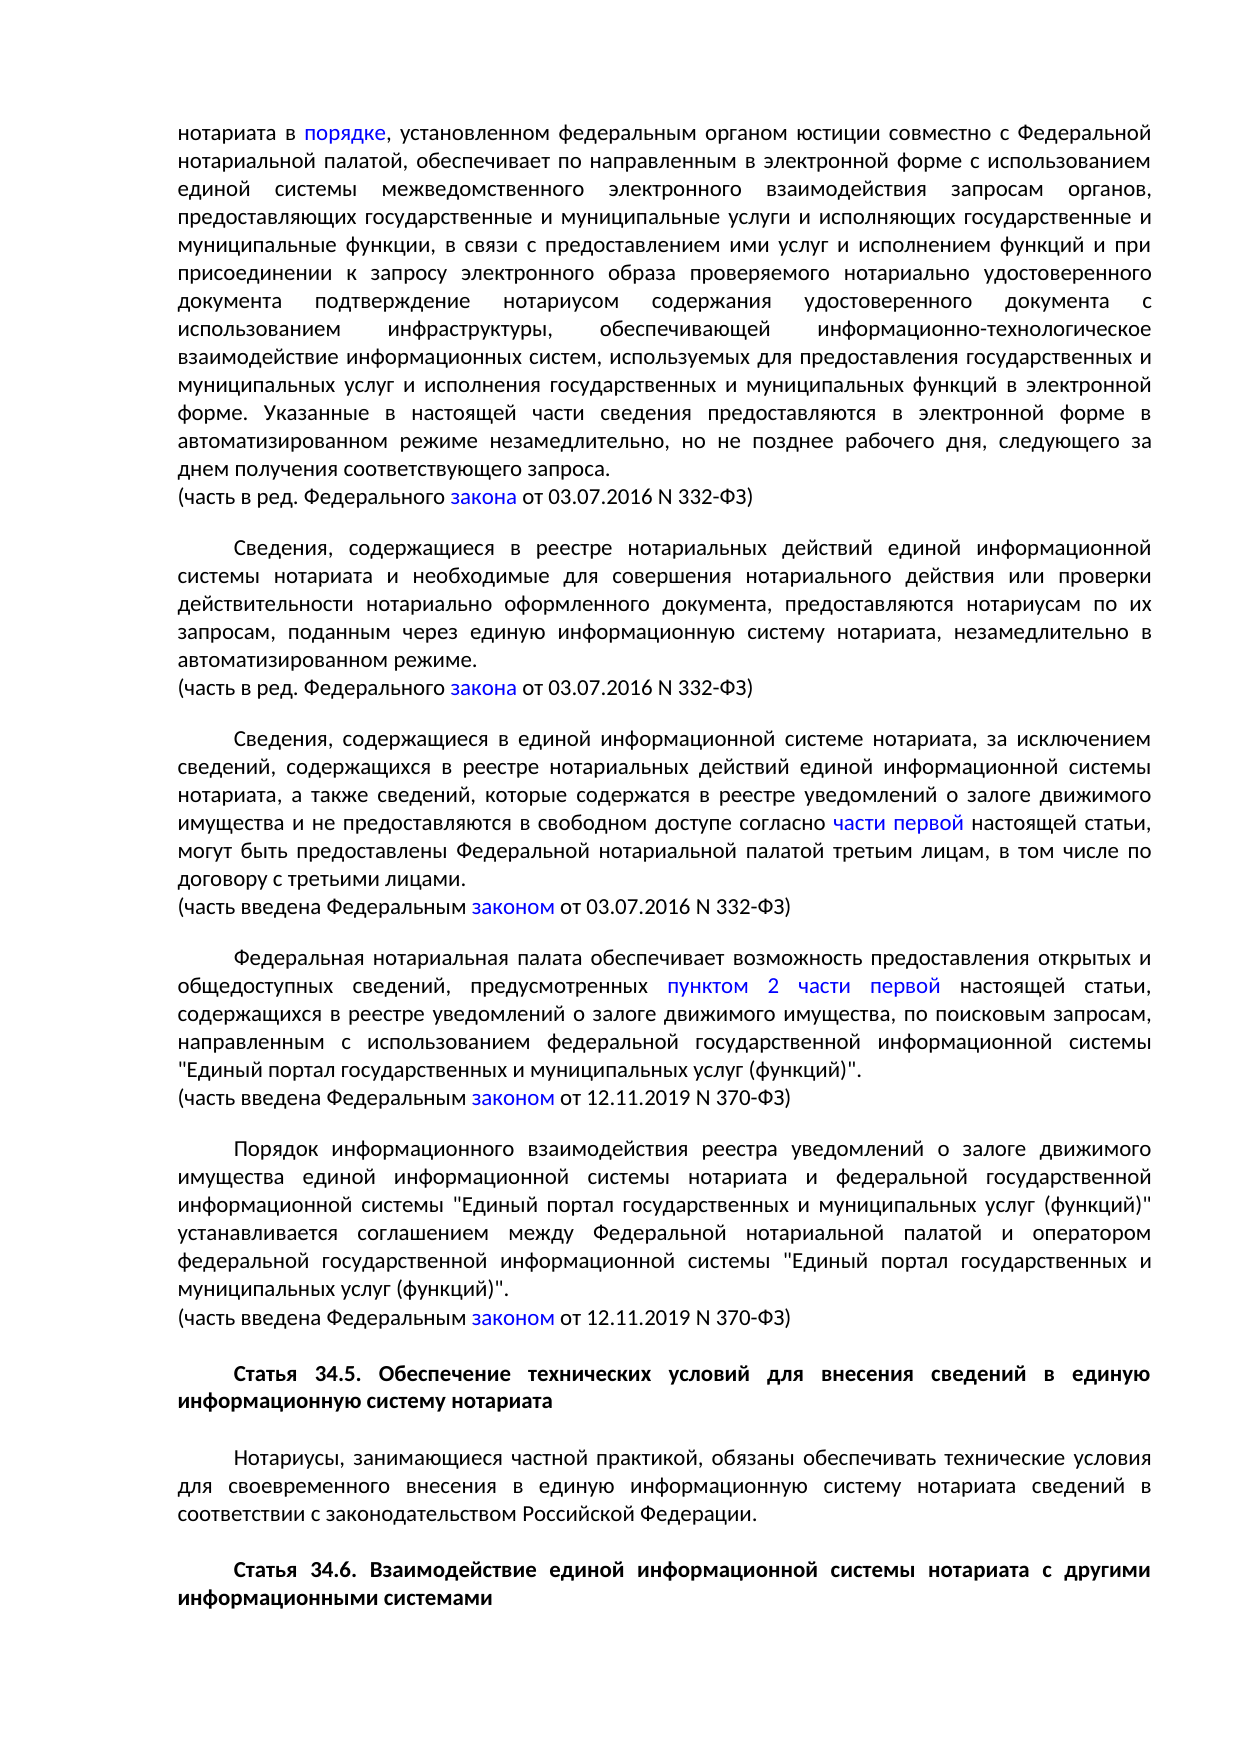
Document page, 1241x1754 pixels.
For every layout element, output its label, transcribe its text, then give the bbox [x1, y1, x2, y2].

text (часть введена Федеральным законом от 12.11.2019 N 370-ФЗ) [177, 1303, 1152, 1331]
text (часть введена Федеральным законом от 12.11.2019 N 370-ФЗ) [177, 1083, 1152, 1112]
text (часть в ред. Федерального закона от 03.07.2016 N 332-ФЗ) [177, 482, 1152, 510]
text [177, 118, 1152, 482]
text Федеральная нотариальная палата обеспечивает возможность предоставления открытых и общедоступных сведений, предусмотренных пунктом 2 части первой настоящей статьи, содержащихся в реестре уведомлений о залоге движимого имущества, по поисковым запросам, направленным с использованием федеральной государственной информационной системы "Единый портал государственных и муниципальных услуг (функций)". [177, 943, 1152, 1083]
text (часть в ред. Федерального закона от 03.07.2016 N 332-ФЗ) [177, 673, 1152, 701]
text Порядок информационного взаимодействия реестра уведомлений о залоге движимого имущества единой информационной системы нотариата и федеральной государственной информационной системы "Единый портал государственных и муниципальных услуг (функций)" устанавливается соглашением между Федеральной нотариальной палатой и оператором федеральной государственной информационной системы "Единый портал государственных и муниципальных услуг (функций)". [177, 1134, 1152, 1303]
title Статья 34.5. Обеспечение технических условий для внесения сведений в единую информационную систему нотариата [177, 1359, 1152, 1415]
text Нотариусы, занимающиеся частной практикой, обязаны обеспечивать технические условия для своевременного внесения в единую информационную систему нотариата сведений в соответствии с законодательством Российской Федерации. [177, 1443, 1152, 1527]
title Статья 34.6. Взаимодействие единой информационной системы нотариата с другими информационными системами [177, 1555, 1152, 1611]
text (часть введена Федеральным законом от 03.07.2016 N 332-ФЗ) [177, 892, 1152, 921]
text Сведения, содержащиеся в реестре нотариальных действий единой информационной системы нотариата и необходимые для совершения нотариального действия или проверки действительности нотариально оформленного документа, предоставляются нотариусам по их запросам, поданным через единую информационную систему нотариата, незамедлительно в автоматизированном режиме. [177, 533, 1152, 673]
text Сведения, содержащиеся в единой информационной системе нотариата, за исключением сведений, содержащихся в реестре нотариальных действий единой информационной системы нотариата, а также сведений, которые содержатся в реестре уведомлений о залоге движимого имущества и не предоставляются в свободном доступе согласно части первой настоящей статьи, могут быть предоставлены Федеральной нотариальной палатой третьим лицам, в том числе по договору с третьими лицами. [177, 724, 1152, 892]
